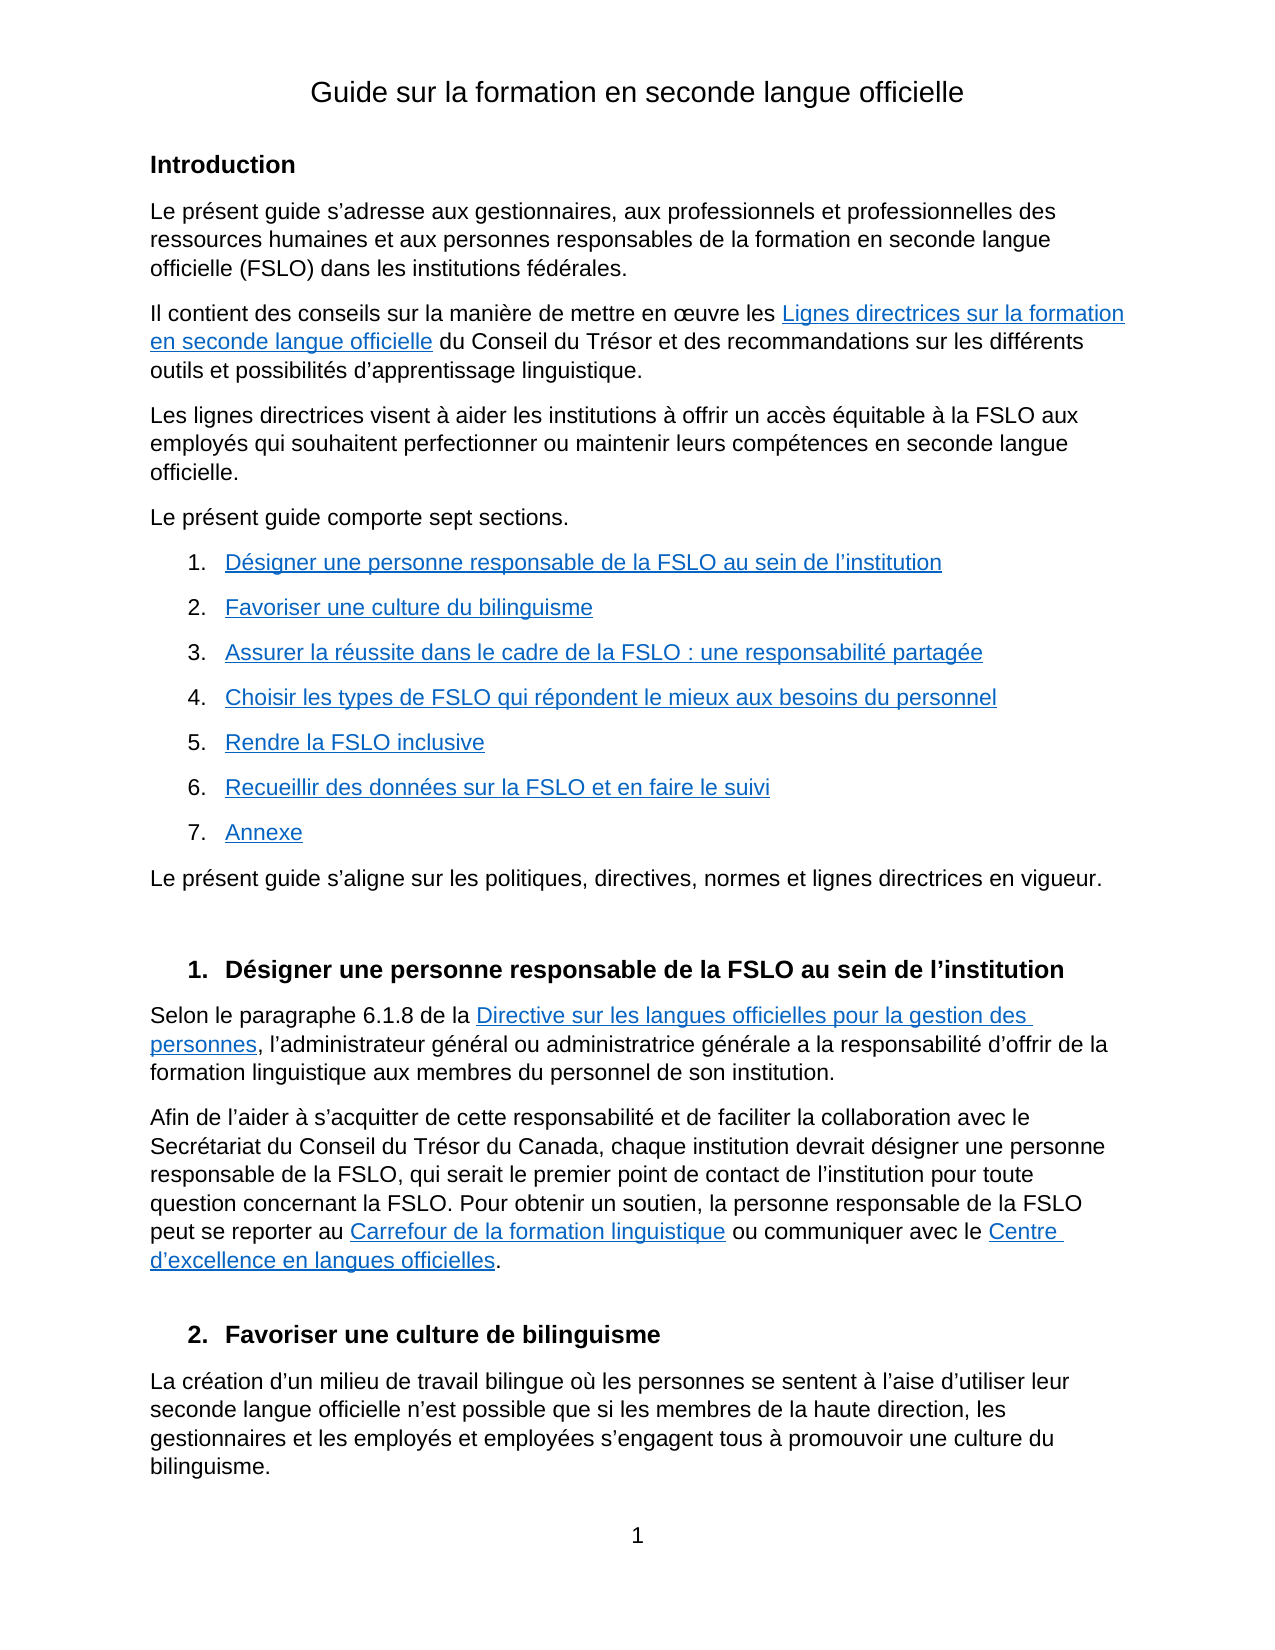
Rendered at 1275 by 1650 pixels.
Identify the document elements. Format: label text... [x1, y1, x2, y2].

list Recueillir des données sur la FSLO et en faire le suivi [187, 774, 1125, 801]
list Annexe [187, 819, 1125, 846]
list Désigner une personne responsable de la FSLO au sein de l’institution [187, 549, 1125, 575]
text Il contient des conseils sur la manière de mettre en œuvre les Lignes directrices sur la formation en seconde langue officielle du Conseil du Trésor et des recommandations sur les différents outils et possibilités d’apprentissage linguistique. [150, 300, 1125, 383]
text Le présent guide comporte sept sections. [150, 504, 1125, 530]
list Rendre la FSLO inclusive [187, 729, 1125, 756]
list Choisir les types de FSLO qui répondent le mieux aux besoins du personnel [187, 684, 1125, 710]
list Afin de l’aider à s’acquitter de cette responsabilité et de faciliter la collaboration avec le Secrétariat du Conseil du Trésor du Canada, chaque institution devrait désigner une personne responsable de la FSLO, qui serait le premier point de contact de l’institution pour toute question concernant la FSLO. Pour obtenir un soutien, la personne responsable de la FSLO peut se reporter au Carrefour de la formation linguistique ou communiquer avec le Centre d’excellence en langues officielles. [150, 1104, 1125, 1273]
text Introduction [150, 150, 1125, 179]
list Favoriser une culture du bilinguisme [187, 594, 1125, 620]
text Selon le paragraphe 6.1.8 de la Directive sur les langues officielles pour la gestion des personnes, l’administrateur général ou administratrice générale a la responsabilité d’offrir de la formation linguistique aux membres du personnel de son institution. [150, 1002, 1125, 1086]
list Assurer la réussite dans le cadre de la FSLO : une responsabilité partagée [187, 639, 1125, 665]
text Le présent guide s’adresse aux gestionnaires, aux professionnels et professionnelles des ressources humaines et aux personnes responsables de la formation en seconde langue officielle (FSLO) dans les institutions fédérales. [150, 198, 1125, 281]
text La création d’un milieu de travail bilingue où les personnes se sentent à l’aise d’utiliser leur seconde langue officielle n’est possible que si les membres de la haute direction, les gestionnaires et les employés et employées s’engagent tous à promouvoir une culture du bilinguisme. [150, 1368, 1125, 1479]
text Les lignes directrices visent à aider les institutions à offrir un accès équitable à la FSLO aux employés qui souhaitent perfectionner ou maintenir leurs compétences en seconde langue officielle. [150, 402, 1125, 485]
subtitle Favoriser une culture de bilinguisme [187, 1320, 1125, 1349]
text Le présent guide s’aligne sur les politiques, directives, normes et lignes directrices en vigueur. [150, 864, 1125, 891]
subtitle Désigner une personne responsable de la FSLO au sein de l’institution [187, 955, 1125, 983]
